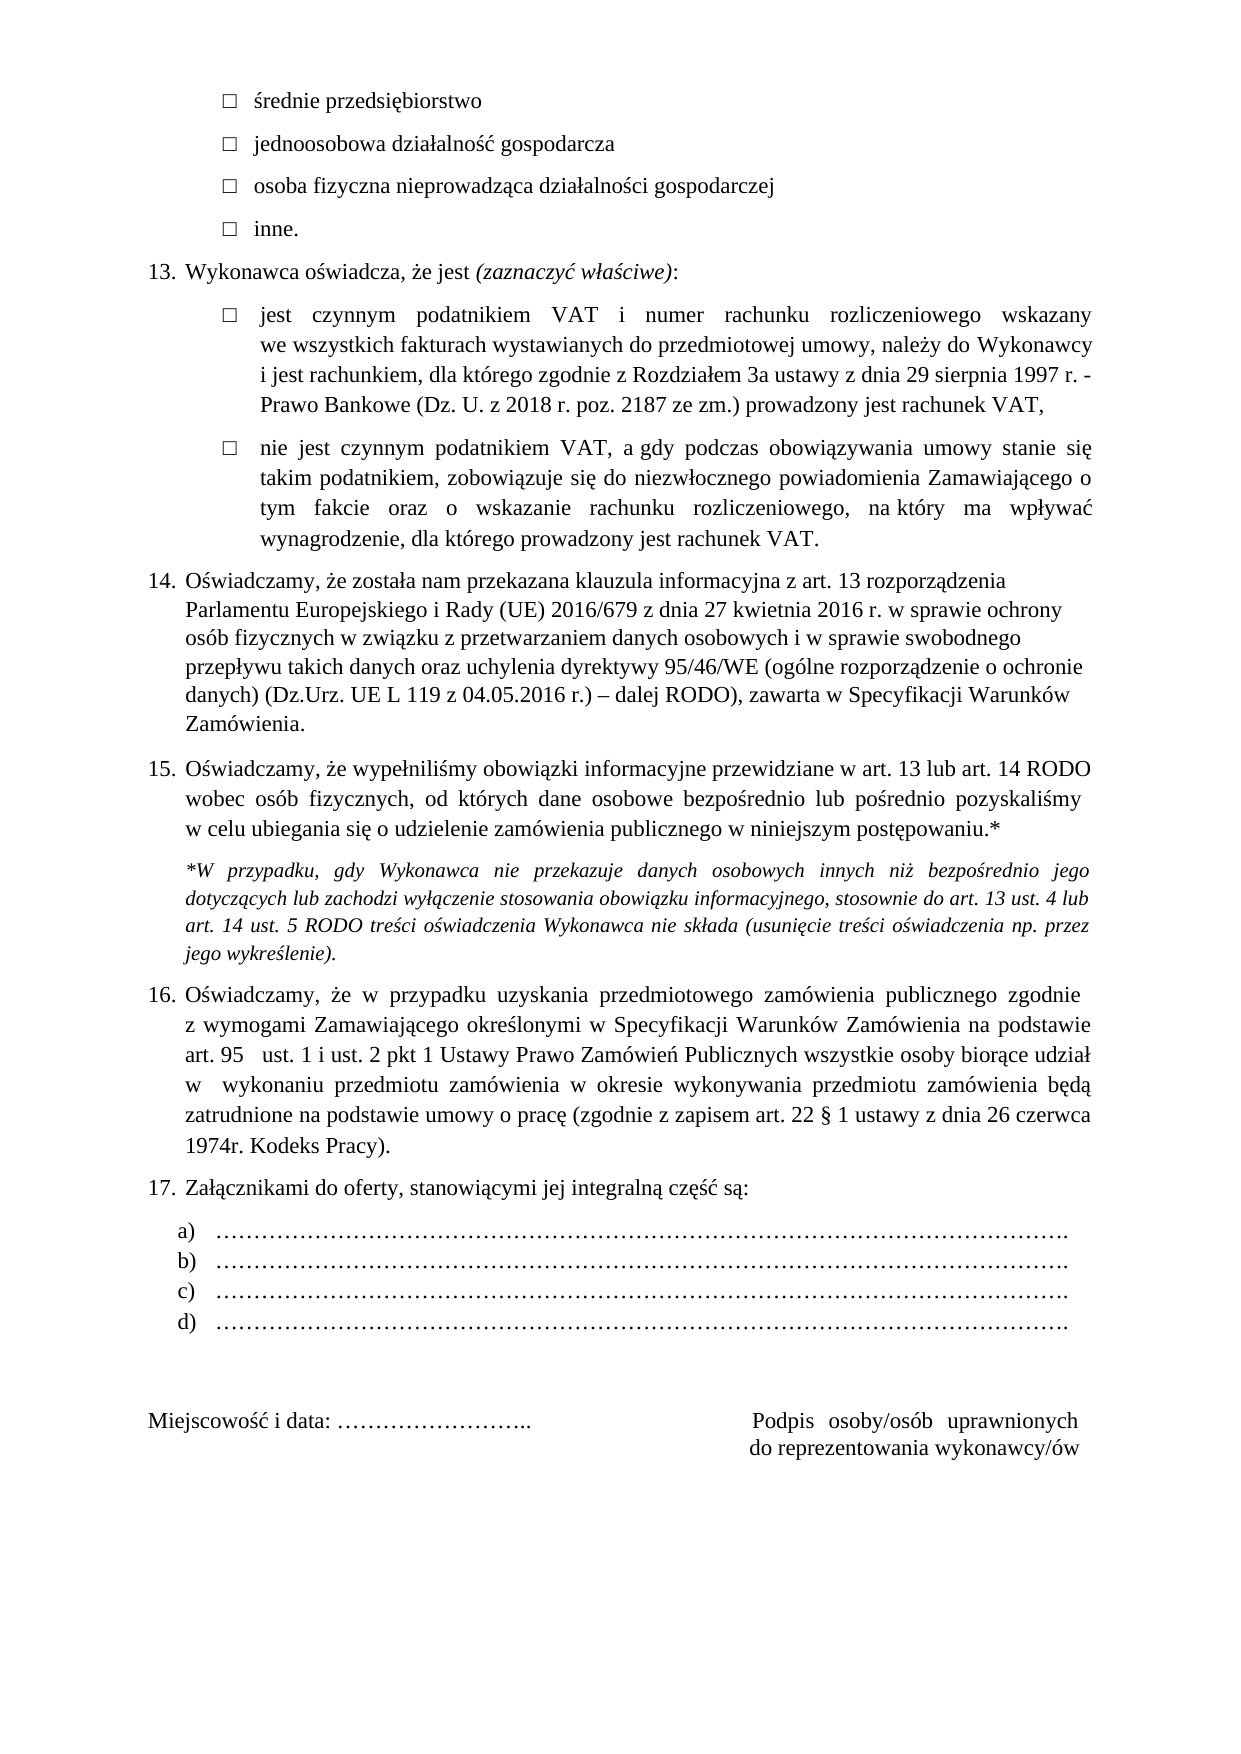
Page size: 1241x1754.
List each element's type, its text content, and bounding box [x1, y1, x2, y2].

text *W przypadku, gdy Wykonawca nie przekazuje danych osobowych innych niż bezpośrednio jego dotyczących lub zachodzi wyłączenie stosowania obowiązku informacyjnego, stosownie do art. 13 ust. 4 lub art. 14 ust. 5 RODO treści oświadczenia Wykonawca nie składa (usunięcie treści oświadczenia np. przez jego wykreślenie). [185, 858, 1093, 965]
list …………………………………………………………………………………………………. [177, 1217, 1093, 1243]
list □ średnie przedsiębiorstwo [223, 87, 1093, 113]
text Miejscowość i data: …………………….. Podpis osoby/osób uprawnionych do reprezentowania wykonawcy/ów [148, 1407, 1093, 1460]
list Oświadczamy, że została nam przekazana klauzula informacyjna z art. 13 rozporządzenia Parlamentu Europejskiego i Rady (UE) 2016/679 z dnia 27 kwietnia 2016 r. w sprawie ochrony osób fizycznych w związku z przetwarzaniem danych osobowych i w sprawie swobodnego przepływu takich danych oraz uchylenia dyrektywy 95/46/WE (ogólne rozporządzenie o ochronie danych) (Dz.Urz. UE L 119 z 04.05.2016 r.) – dalej RODO), zawarta w Specyfikacji Warunków Zamówienia. [148, 567, 1093, 736]
list …………………………………………………………………………………………………. [177, 1278, 1093, 1304]
list □ jest czynnym podatnikiem VAT i numer rachunku rozliczeniowego wskazany we wszystkich fakturach wystawianych do przedmiotowej umowy, należy do Wykonawcy i jest rachunkiem, dla którego zgodnie z Rozdziałem 3a ustawy z dnia 29 sierpnia 1997 r. - Prawo Bankowe (Dz. U. z 2018 r. poz. 2187 ze zm.) prowadzony jest rachunek VAT, [223, 301, 1093, 418]
list …………………………………………………………………………………………………. [177, 1247, 1093, 1274]
list …………………………………………………………………………………………………. [177, 1308, 1093, 1334]
list □ osoba fizyczna nieprowadząca działalności gospodarczej [223, 173, 1093, 199]
list □ nie jest czynnym podatnikiem VAT, a gdy podczas obowiązywania umowy stanie się takim podatnikiem, zobowiązuje się do niezwłocznego powiadomienia Zamawiającego o tym fakcie oraz o wskazanie rachunku rozliczeniowego, na który ma wpływać wynagrodzenie, dla którego prowadzony jest rachunek VAT. [223, 434, 1093, 551]
list Oświadczamy, że wypełniliśmy obowiązki informacyjne przewidziane w art. 13 lub art. 14 RODO wobec osób fizycznych, od których dane osobowe bezpośrednio lub pośrednio pozyskaliśmy w celu ubiegania się o udzielenie zamówienia publicznego w niniejszym postępowaniu.* [148, 755, 1093, 841]
list Załącznikami do oferty, stanowiącymi jej integralną część są: [148, 1174, 1093, 1201]
list □ inne. [223, 215, 1093, 242]
list □ jednoosobowa działalność gospodarcza [223, 130, 1093, 156]
list Wykonawca oświadcza, że jest (zaznaczyć właściwe): [148, 258, 1093, 284]
list Oświadczamy, że w przypadku uzyskania przedmiotowego zamówienia publicznego zgodnie z wymogami Zamawiającego określonymi w Specyfikacji Warunków Zamówienia na podstawie art. 95 ust. 1 i ust. 2 pkt 1 Ustawy Prawo Zamówień Publicznych wszystkie osoby biorące udział w wykonaniu przedmiotu zamówienia w okresie wykonywania przedmiotu zamówienia będą zatrudnione na podstawie umowy o pracę (zgodnie z zapisem art. 22 § 1 ustawy z dnia 26 czerwca 1974r. Kodeks Pracy). [148, 981, 1093, 1158]
